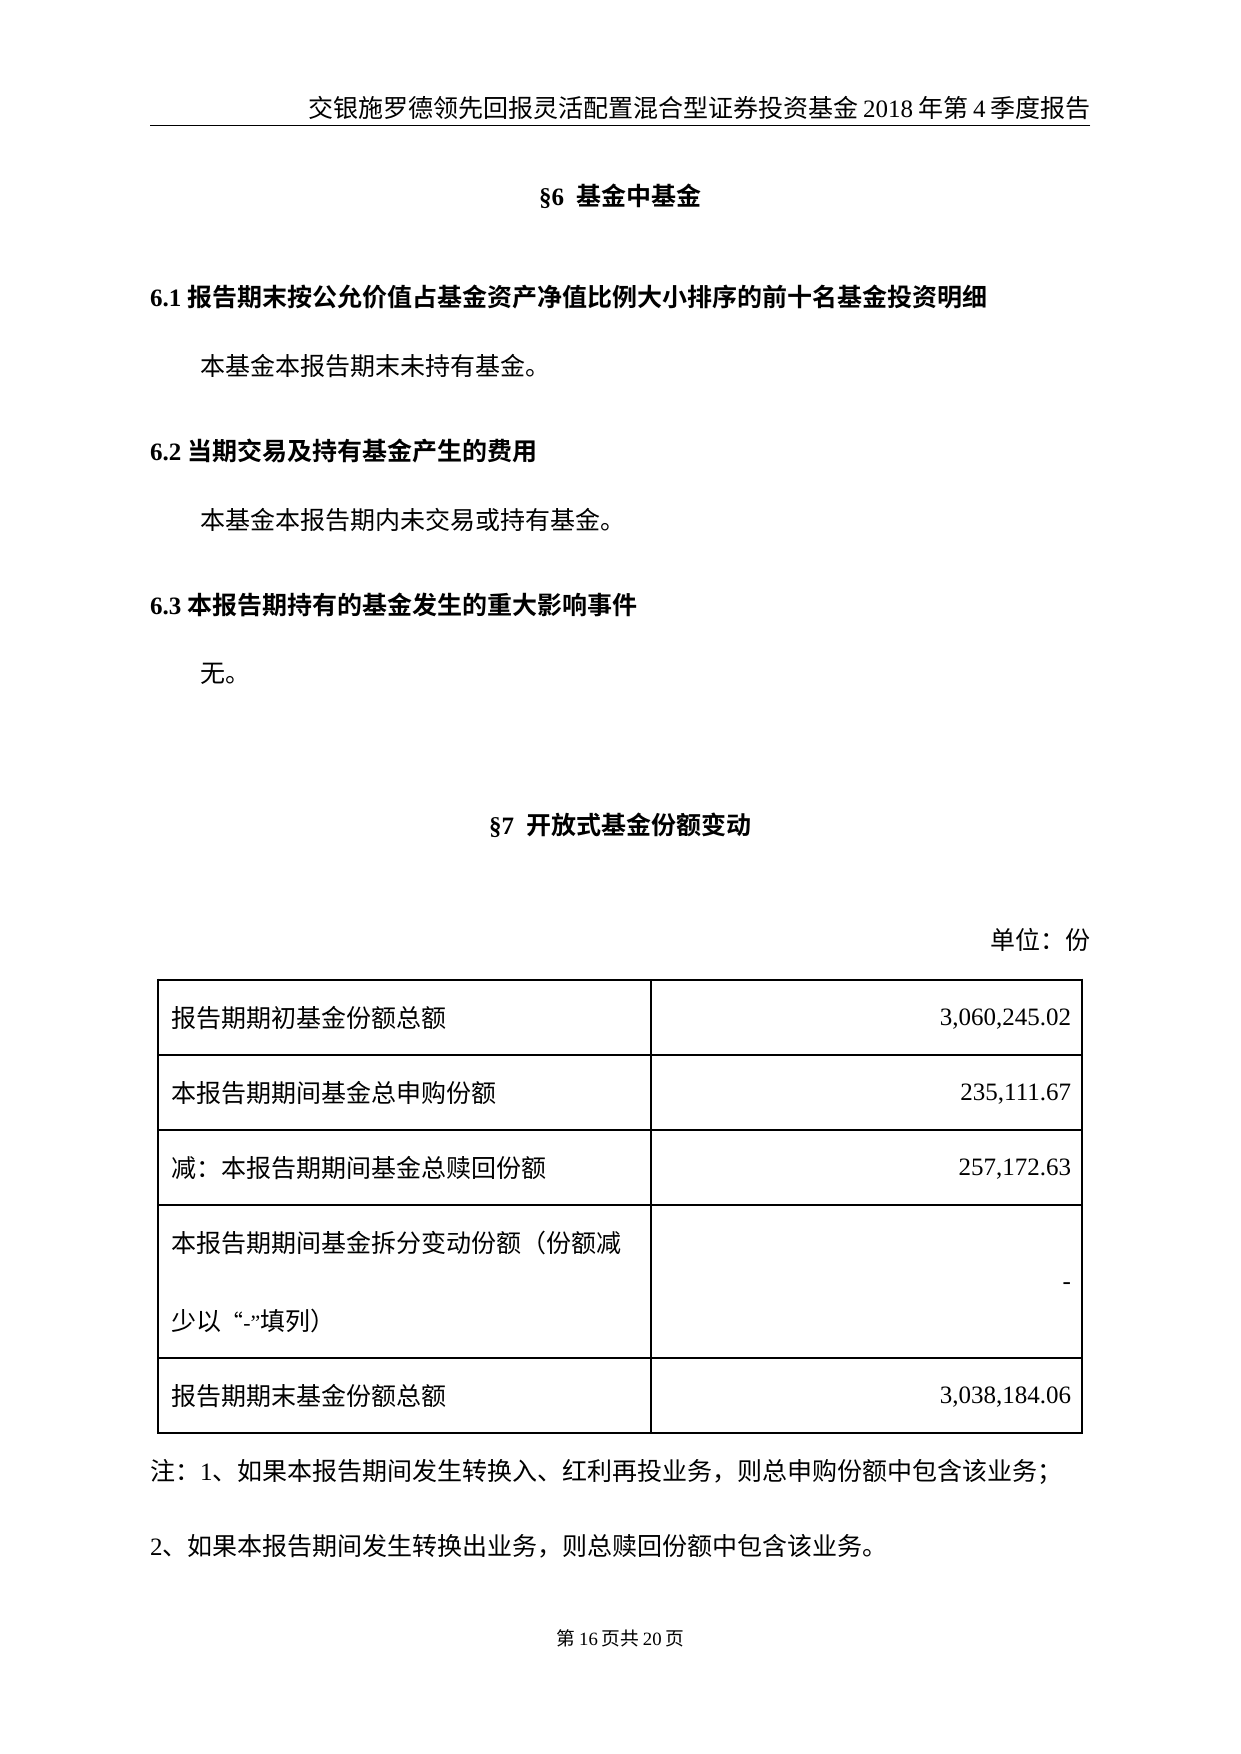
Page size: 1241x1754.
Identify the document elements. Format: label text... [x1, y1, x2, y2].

table_cell 减：本报告期期间基金总赎回份额 [159, 1131, 650, 1204]
table_cell 3,038,184.06 [652, 1359, 1081, 1432]
table_header 3,060,245.02 [652, 981, 1081, 1054]
text 单位：份 [152, 906, 1090, 971]
table_header 报告期期初基金份额总额 [159, 981, 650, 1054]
text 2、如果本报告期间发生转换出业务，则总赎回份额中包含该业务。 [150, 1512, 1090, 1577]
table_header 无。 [139, 640, 1080, 717]
table_cell 本报告期期间基金拆分变动份额（份额减少以“-”填列） [159, 1206, 650, 1357]
subtitle §7 开放式基金份额变动 [150, 791, 1090, 856]
text 6.2 当期交易及持有基金产生的费用 [150, 431, 1090, 468]
text 本基金本报告期末未持有基金。 [150, 332, 1090, 397]
table_cell 257,172.63 [652, 1131, 1081, 1204]
table_cell 本报告期期间基金总申购份额 [159, 1056, 650, 1129]
text 本基金本报告期内未交易或持有基金。 [150, 486, 1090, 551]
subtitle §6 基金中基金 [150, 162, 1090, 227]
table_cell - [652, 1206, 1081, 1357]
text 6.1 报告期末按公允价值占基金资产净值比例大小排序的前十名基金投资明细 [150, 278, 1090, 314]
table_cell 报告期期末基金份额总额 [159, 1359, 650, 1432]
text 注：1、如果本报告期间发生转换入、红利再投业务，则总申购份额中包含该业务； [150, 1437, 1090, 1502]
text 6.3 本报告期持有的基金发生的重大影响事件 [150, 585, 1090, 621]
table_cell 235,111.67 [652, 1056, 1081, 1129]
